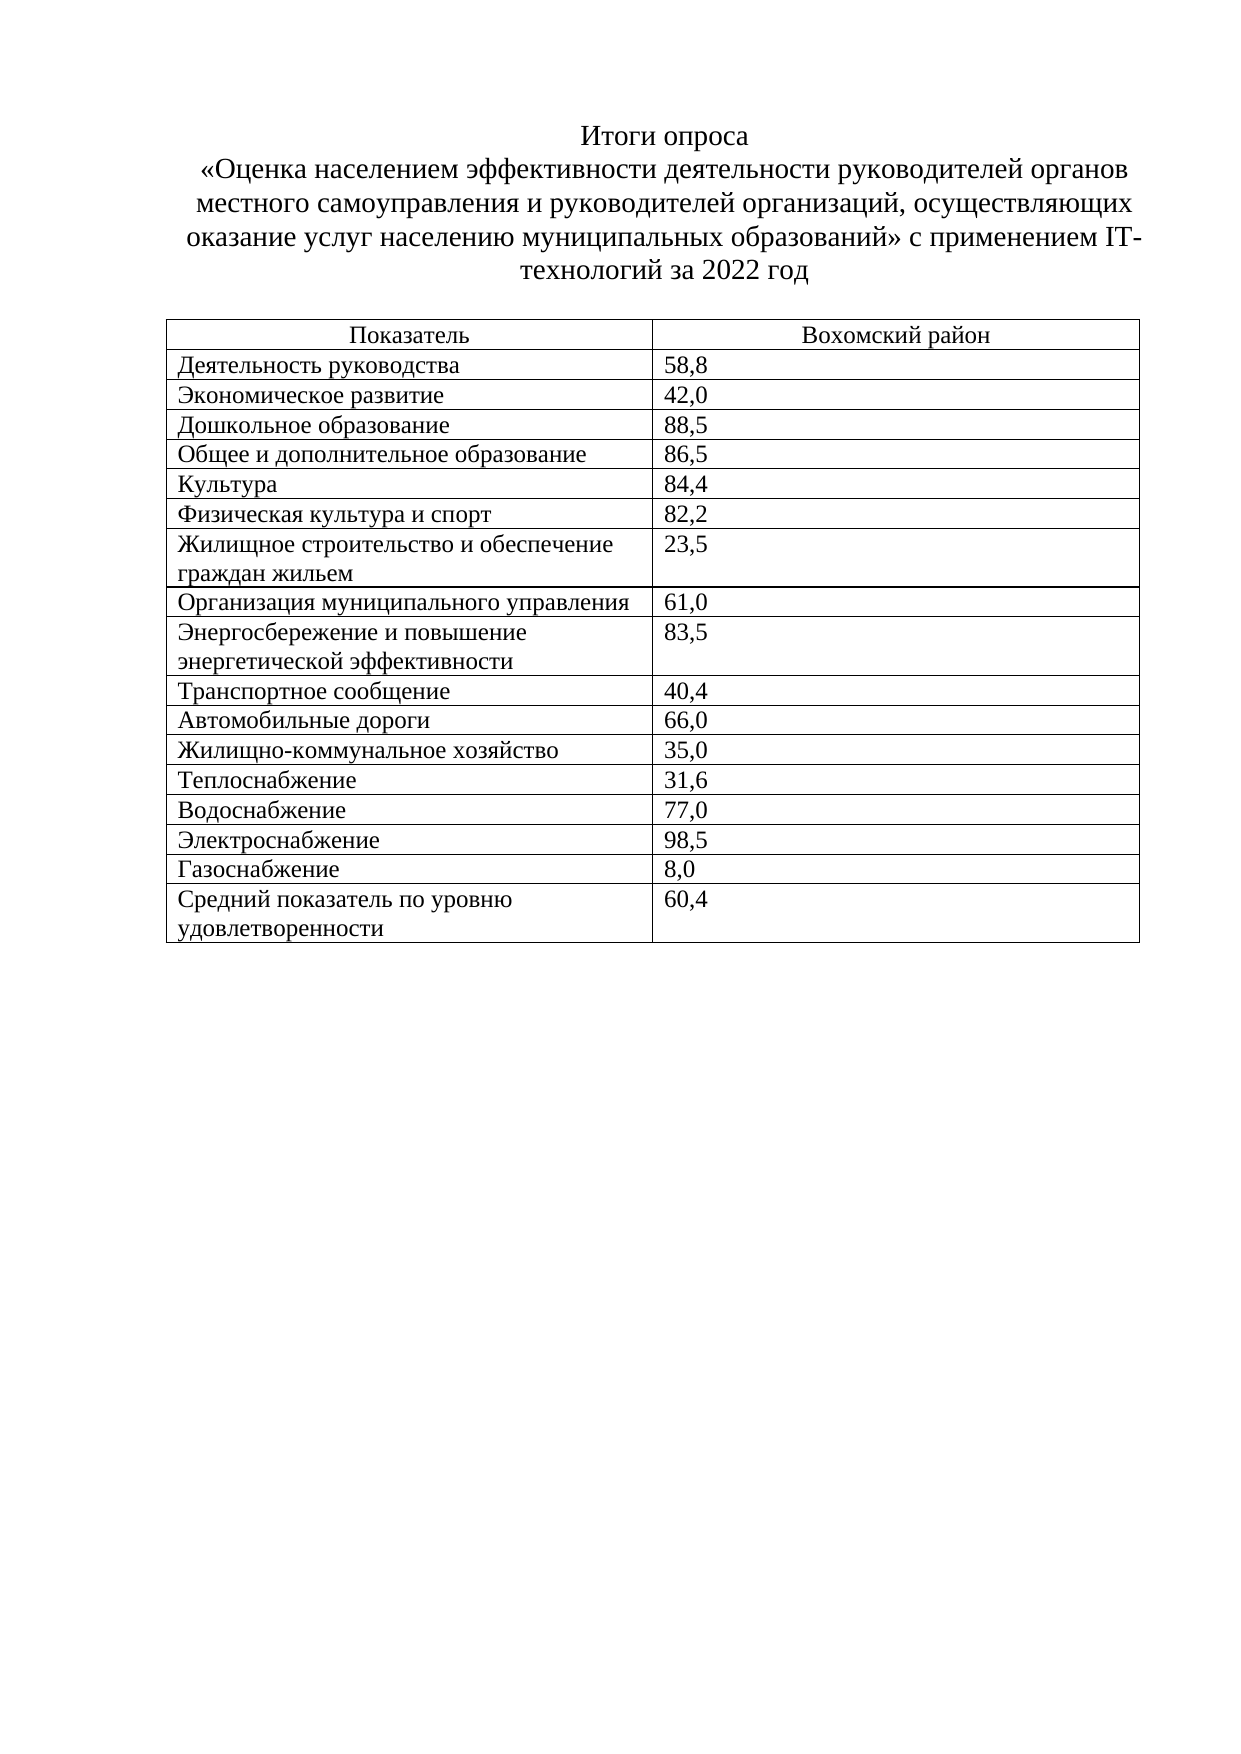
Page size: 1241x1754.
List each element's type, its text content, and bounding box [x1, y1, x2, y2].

table_header Вохомский район [653, 320, 1139, 349]
table_cell 88,5 [653, 410, 1139, 438]
table_cell 84,4 [653, 469, 1139, 498]
table_cell 82,2 [653, 499, 1139, 528]
table_cell Культура [167, 469, 652, 498]
table_cell Деятельность руководства [167, 350, 652, 379]
text «Оценка населением эффективности деятельности руководителей органов местного самоуправления и руководителей организаций, осуществляющих оказание услуг населению муниципальных образований» с применением IT-технологий за 2022 год [177, 152, 1152, 286]
table_cell Газоснабжение [167, 855, 652, 883]
table_cell 35,0 [653, 735, 1139, 764]
table_cell Жилищное строительство и обеспечение граждан жильем [167, 529, 652, 586]
table_cell Общее и дополнительное образование [167, 440, 652, 468]
table_cell 31,6 [653, 765, 1139, 794]
table_cell 40,4 [653, 676, 1139, 704]
table_cell 23,5 [653, 529, 1139, 586]
table_cell Транспортное сообщение [167, 676, 652, 704]
table_cell 8,0 [653, 855, 1139, 883]
table_cell Энергосбережение и повышение энергетической эффективности [167, 617, 652, 675]
table_cell Жилищно-коммунальное хозяйство [167, 735, 652, 764]
table_cell 66,0 [653, 706, 1139, 734]
text Итоги опроса [177, 118, 1152, 152]
table_cell 77,0 [653, 795, 1139, 824]
table_cell 86,5 [653, 440, 1139, 468]
table_cell Автомобильные дороги [167, 706, 652, 734]
table_cell Водоснабжение [167, 795, 652, 824]
table_cell Физическая культура и спорт [167, 499, 652, 528]
table_cell Организация муниципального управления [167, 588, 652, 616]
table_cell 83,5 [653, 617, 1139, 675]
table_cell Средний показатель по уровню удовлетворенности [167, 884, 652, 942]
table_cell Экономическое развитие [167, 380, 652, 409]
table_cell Теплоснабжение [167, 765, 652, 794]
table_cell Дошкольное образование [167, 410, 652, 438]
table_cell 61,0 [653, 588, 1139, 616]
table_cell 58,8 [653, 350, 1139, 379]
table_cell Электроснабжение [167, 825, 652, 853]
table_header Показатель [167, 320, 652, 349]
table_cell 60,4 [653, 884, 1139, 942]
table_cell 98,5 [653, 825, 1139, 853]
table_cell 42,0 [653, 380, 1139, 409]
